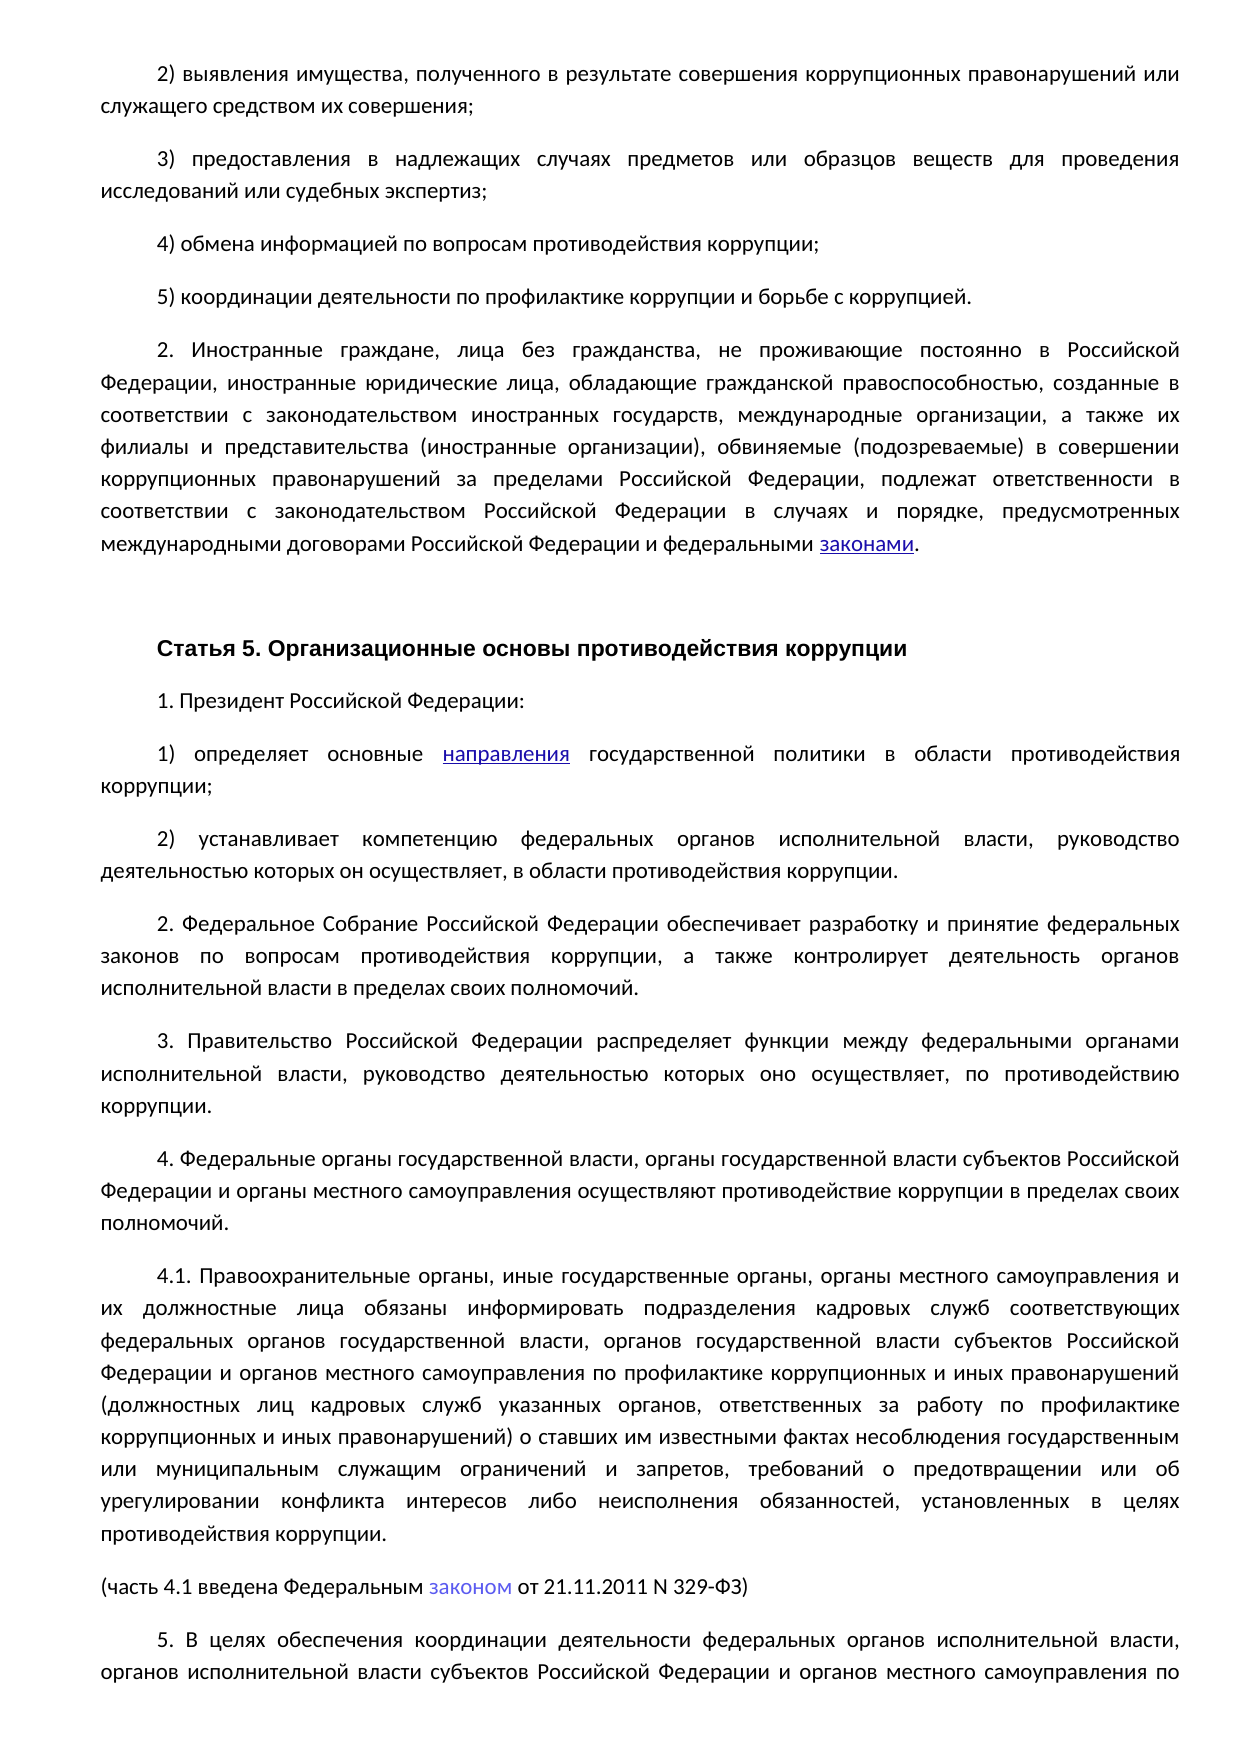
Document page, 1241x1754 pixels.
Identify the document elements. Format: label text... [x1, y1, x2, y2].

text 1. Президент Российской Федерации: [100, 686, 1181, 714]
text 3. Правительство Российской Федерации распределяет функции между федеральными органами исполнительной власти, руководство деятельностью которых оно осуществляет, по противодействию коррупции. [100, 1027, 1181, 1119]
text 3) предоставления в надлежащих случаях предметов или образцов веществ для проведения исследований или судебных экспертиз; [100, 144, 1181, 204]
text 4.1. Правоохранительные органы, иные государственные органы, органы местного самоуправления и их должностные лица обязаны информировать подразделения кадровых служб соответствующих федеральных органов государственной власти, органов государственной власти субъектов Российской Федерации и органов местного самоуправления по профилактике коррупционных и иных правонарушений (должностных лиц кадровых служб указанных органов, ответственных за работу по профилактике коррупционных и иных правонарушений) о ставших им известными фактах несоблюдения государственным или муниципальным служащим ограничений и запретов, требований о предотвращении или об урегулировании конфликта интересов либо неисполнения обязанностей, установленных в целях противодействия коррупции. [100, 1261, 1181, 1547]
text 2) выявления имущества, полученного в результате совершения коррупционных правонарушений или служащего средством их совершения; [100, 59, 1181, 119]
text Статья 5. Организационные основы противодействия коррупции [100, 635, 1181, 661]
text 4. Федеральные органы государственной власти, органы государственной власти субъектов Российской Федерации и органы местного самоуправления осуществляют противодействие коррупции в пределах своих полномочий. [100, 1144, 1181, 1236]
text 4) обмена информацией по вопросам противодействия коррупции; [100, 229, 1181, 257]
text 2) устанавливает компетенцию федеральных органов исполнительной власти, руководство деятельностью которых он осуществляет, в области противодействия коррупции. [100, 824, 1181, 884]
text 2. Федеральное Собрание Российской Федерации обеспечивает разработку и принятие федеральных законов по вопросам противодействия коррупции, а также контролирует деятельность органов исполнительной власти в пределах своих полномочий. [100, 909, 1181, 1002]
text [100, 1625, 1181, 1685]
text 2. Иностранные граждане, лица без гражданства, не проживающие постоянно в Российской Федерации, иностранные юридические лица, обладающие гражданской правоспособностью, созданные в соответствии с законодательством иностранных государств, международные организации, а также их филиалы и представительства (иностранные организации), обвиняемые (подозреваемые) в совершении коррупционных правонарушений за пределами Российской Федерации, подлежат ответственности в соответствии с законодательством Российской Федерации в случаях и порядке, предусмотренных международными договорами Российской Федерации и федеральными законами. [100, 336, 1181, 557]
text (часть 4.1 введена Федеральным законом от 21.11.2011 N 329-ФЗ) [100, 1572, 1181, 1600]
text 5) координации деятельности по профилактике коррупции и борьбе с коррупцией. [100, 282, 1181, 311]
text 1) определяет основные направления государственной политики в области противодействия коррупции; [100, 739, 1181, 799]
